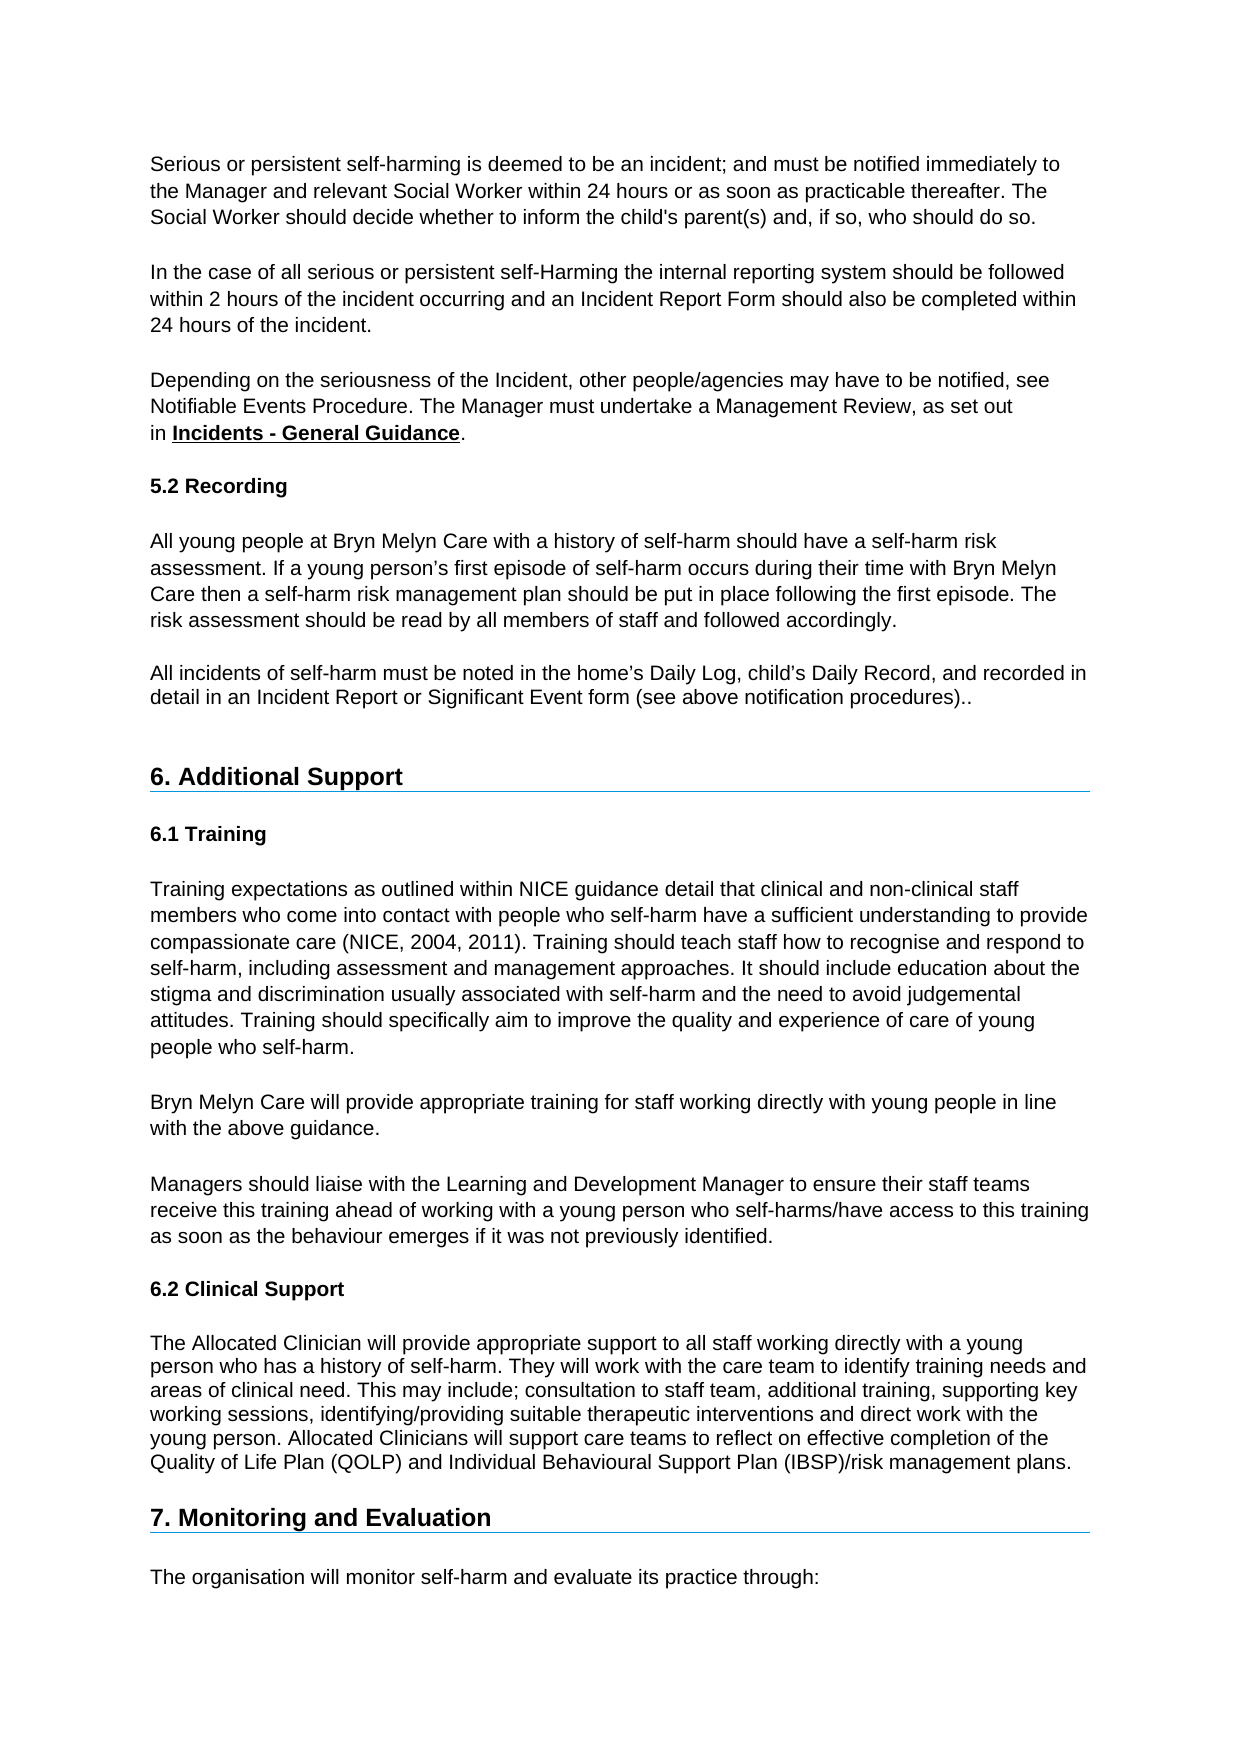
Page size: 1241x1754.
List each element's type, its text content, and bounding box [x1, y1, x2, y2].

text 6. Additional Support [150, 738, 1090, 791]
text 6.2 Clinical Support [150, 1277, 1090, 1301]
text Bryn Melyn Care will provide appropriate training for staff working directly with young people in line with the above guidance. [150, 1088, 1090, 1140]
text 7. Monitoring and Evaluation [150, 1503, 1090, 1532]
text 6.1 Training [150, 822, 1090, 846]
text The organisation will monitor self-harm and evaluate its practice through: [150, 1563, 1090, 1589]
text All young people at Bryn Melyn Care with a history of self-harm should have a self-harm risk assessment. If a young person’s first episode of self-harm occurs during their time with Bryn Melyn Care then a self-harm risk management plan should be put in place following the first episode. The risk assessment should be read by all members of staff and followed accordingly. [150, 527, 1090, 632]
text The Allocated Clinician will provide appropriate support to all staff working directly with a young person who has a history of self-harm. They will work with the care team to identify training needs and areas of clinical need. This may include; consultation to staff team, additional training, supporting key working sessions, identifying/providing suitable therapeutic interventions and direct work with the young person. Allocated Clinicians will support care teams to reflect on effective completion of the Quality of Life Plan (QOLP) and Individual Behavioural Support Plan (IBSP)/risk management plans. [150, 1330, 1090, 1474]
text Training expectations as outlined within NICE guidance detail that clinical and non-clinical staff members who come into contact with people who self-harm have a sufficient understanding to provide compassionate care (NICE, 2004, 2011). Training should teach staff how to recognise and respond to self-harm, including assessment and management approaches. It should include education about the stigma and discrimination usually associated with self-harm and the need to avoid judgemental attitudes. Training should specifically aim to improve the quality and experience of care of young people who self-harm. [150, 875, 1090, 1058]
text Managers should liaise with the Learning and Development Manager to ensure their staff teams receive this training ahead of working with a young person who self-harms/have access to this training as soon as the behaviour emerges if it was not previously identified. [150, 1169, 1090, 1248]
text In the case of all serious or persistent self-Harming the internal reporting system should be followed within 2 hours of the incident occurring and an Incident Report Form should also be completed within 24 hours of the incident. [150, 258, 1090, 337]
text Depending on the seriousness of the Incident, other people/agencies may have to be notified, see Notifiable Events Procedure. The Manager must undertake a Management Review, as set out in Incidents - General Guidance. [150, 366, 1090, 444]
text 5.2 Recording [150, 474, 1090, 498]
text All incidents of self-harm must be noted in the home’s Daily Log, child’s Daily Record, and recorded in detail in an Incident Report or Significant Event form (see above notification procedures).. [150, 661, 1090, 709]
text Serious or persistent self-harming is deemed to be an incident; and must be notified immediately to the Manager and relevant Social Worker within 24 hours or as soon as practicable thereafter. The Social Worker should decide whether to inform the child's parent(s) and, if so, who should do so. [150, 150, 1090, 229]
